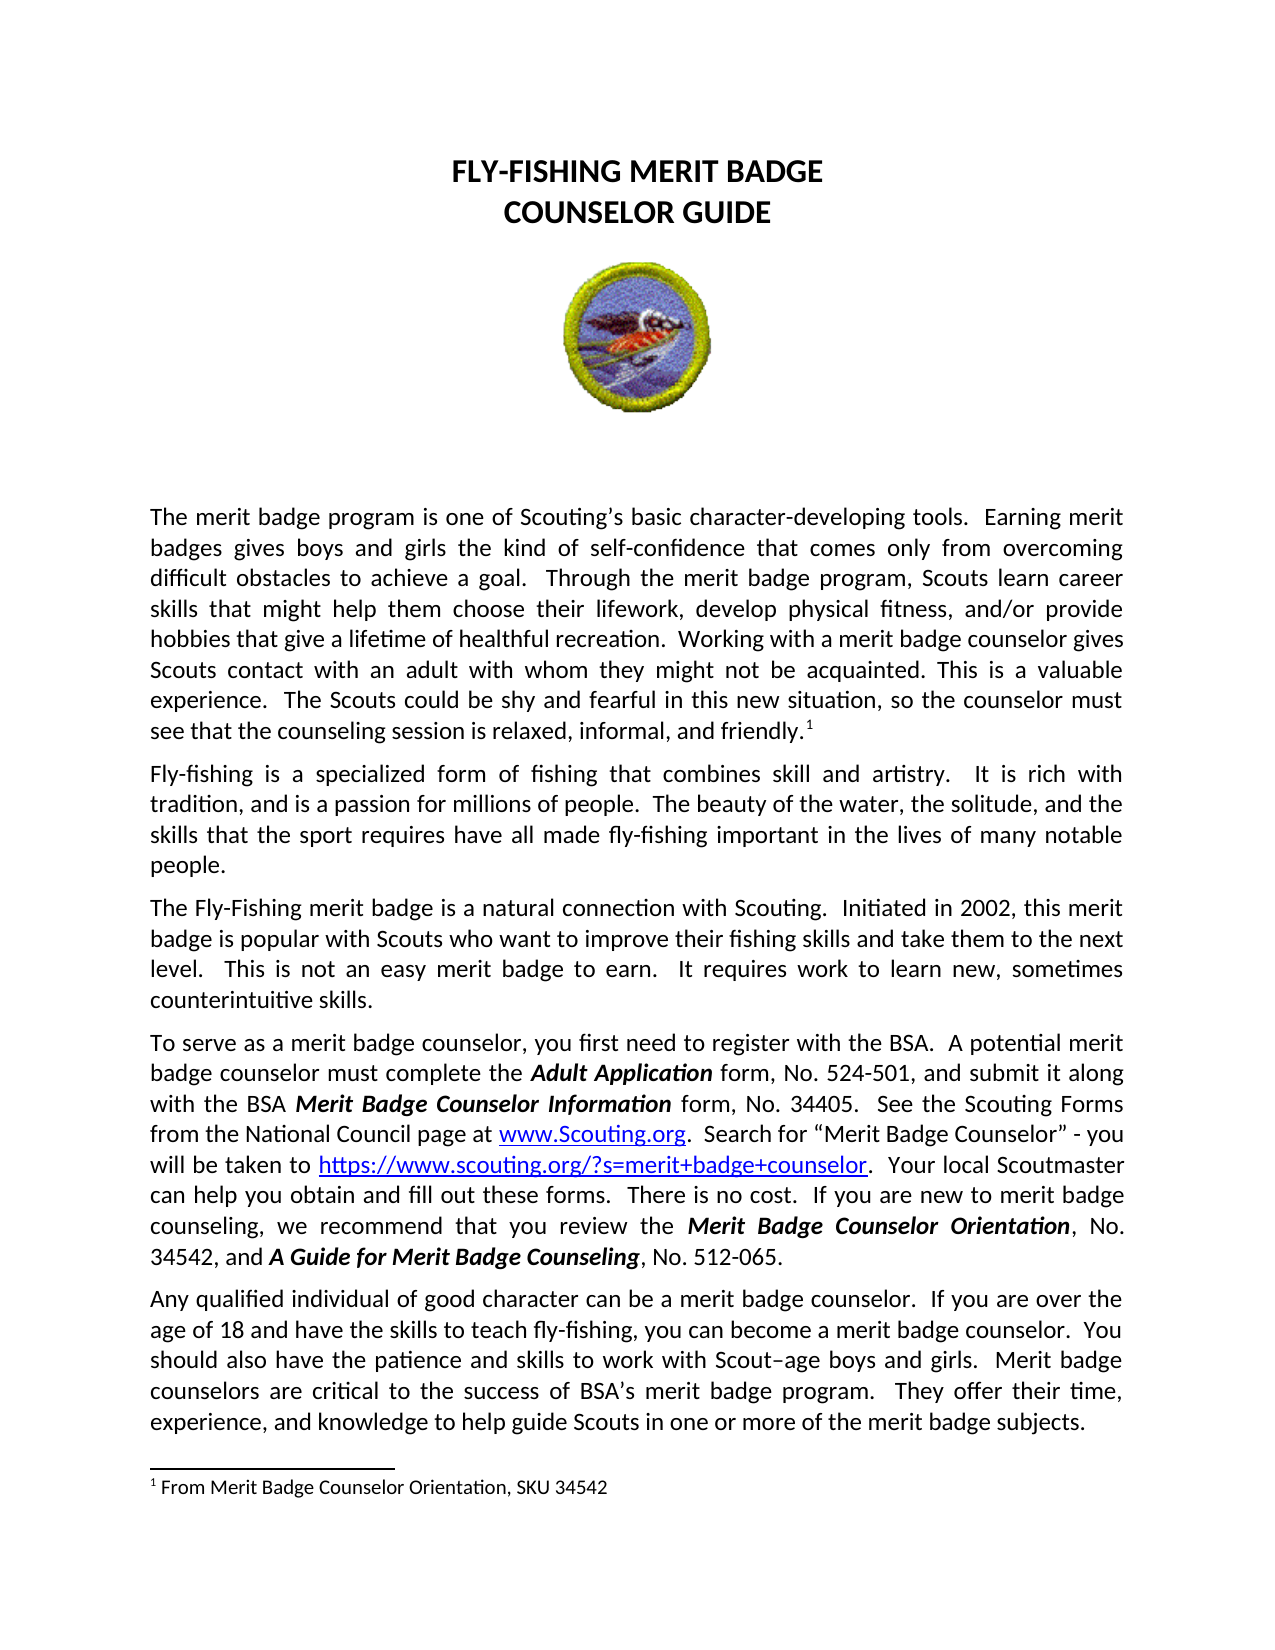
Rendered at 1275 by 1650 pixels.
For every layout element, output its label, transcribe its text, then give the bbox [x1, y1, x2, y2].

text COUNSELOR GUIDE [150, 191, 1125, 231]
picture [562, 262, 713, 416]
text To serve as a merit badge counselor, you first need to register with the BSA. A potential merit badge counselor must complete the Adult Application form, No. 524-501, and submit it along with the BSA Merit Badge Counselor Information form, No. 34405. See the Scouting Forms from the National Council page at www.Scouting.org. Search for “Merit Badge Counselor” - you will be taken to https://www.scouting.org/?s=merit+badge+counselor. Your local Scoutmaster can help you obtain and fill out these forms. There is no cost. If you are new to merit badge counseling, we recommend that you review the Merit Badge Counselor Orientation, No. 34542, and A Guide for Merit Badge Counseling, No. 512-065. [150, 1027, 1125, 1271]
text The Fly-Fishing merit badge is a natural connection with Scouting. Initiated in 2002, this merit badge is popular with Scouts who want to improve their fishing skills and take them to the next level. This is not an easy merit badge to earn. It requires work to learn new, sometimes counterintuitive skills. [150, 892, 1125, 1014]
text Fly-fishing is a specialized form of fishing that combines skill and artistry. It is rich with tradition, and is a passion for millions of people. The beauty of the water, the solitude, and the skills that the sport requires have all made fly-fishing important in the lives of many notable people. [150, 758, 1125, 880]
text The merit badge program is one of Scouting’s basic character-developing tools. Earning merit badges gives boys and girls the kind of self-confidence that comes only from overcoming difficult obstacles to achieve a goal. Through the merit badge program, Scouts learn career skills that might help them choose their lifework, develop physical fitness, and/or provide hobbies that give a lifetime of healthful recreation. Working with a merit badge counselor gives Scouts contact with an adult with whom they might not be acquainted. This is a valuable experience. The Scouts could be shy and fearful in this new situation, so the counselor must see that the counseling session is relaxed, informal, and friendly. [150, 501, 1125, 745]
text Any qualified individual of good character can be a merit badge counselor. If you are over the age of 18 and have the skills to teach fly-fishing, you can become a merit badge counselor. You should also have the patience and skills to work with Scout–age boys and girls. Merit badge counselors are critical to the success of BSA’s merit badge program. They offer their time, experience, and knowledge to help guide Scouts in one or more of the merit badge subjects. [150, 1284, 1125, 1436]
text FLY-FISHING MERIT BADGE [150, 150, 1125, 191]
